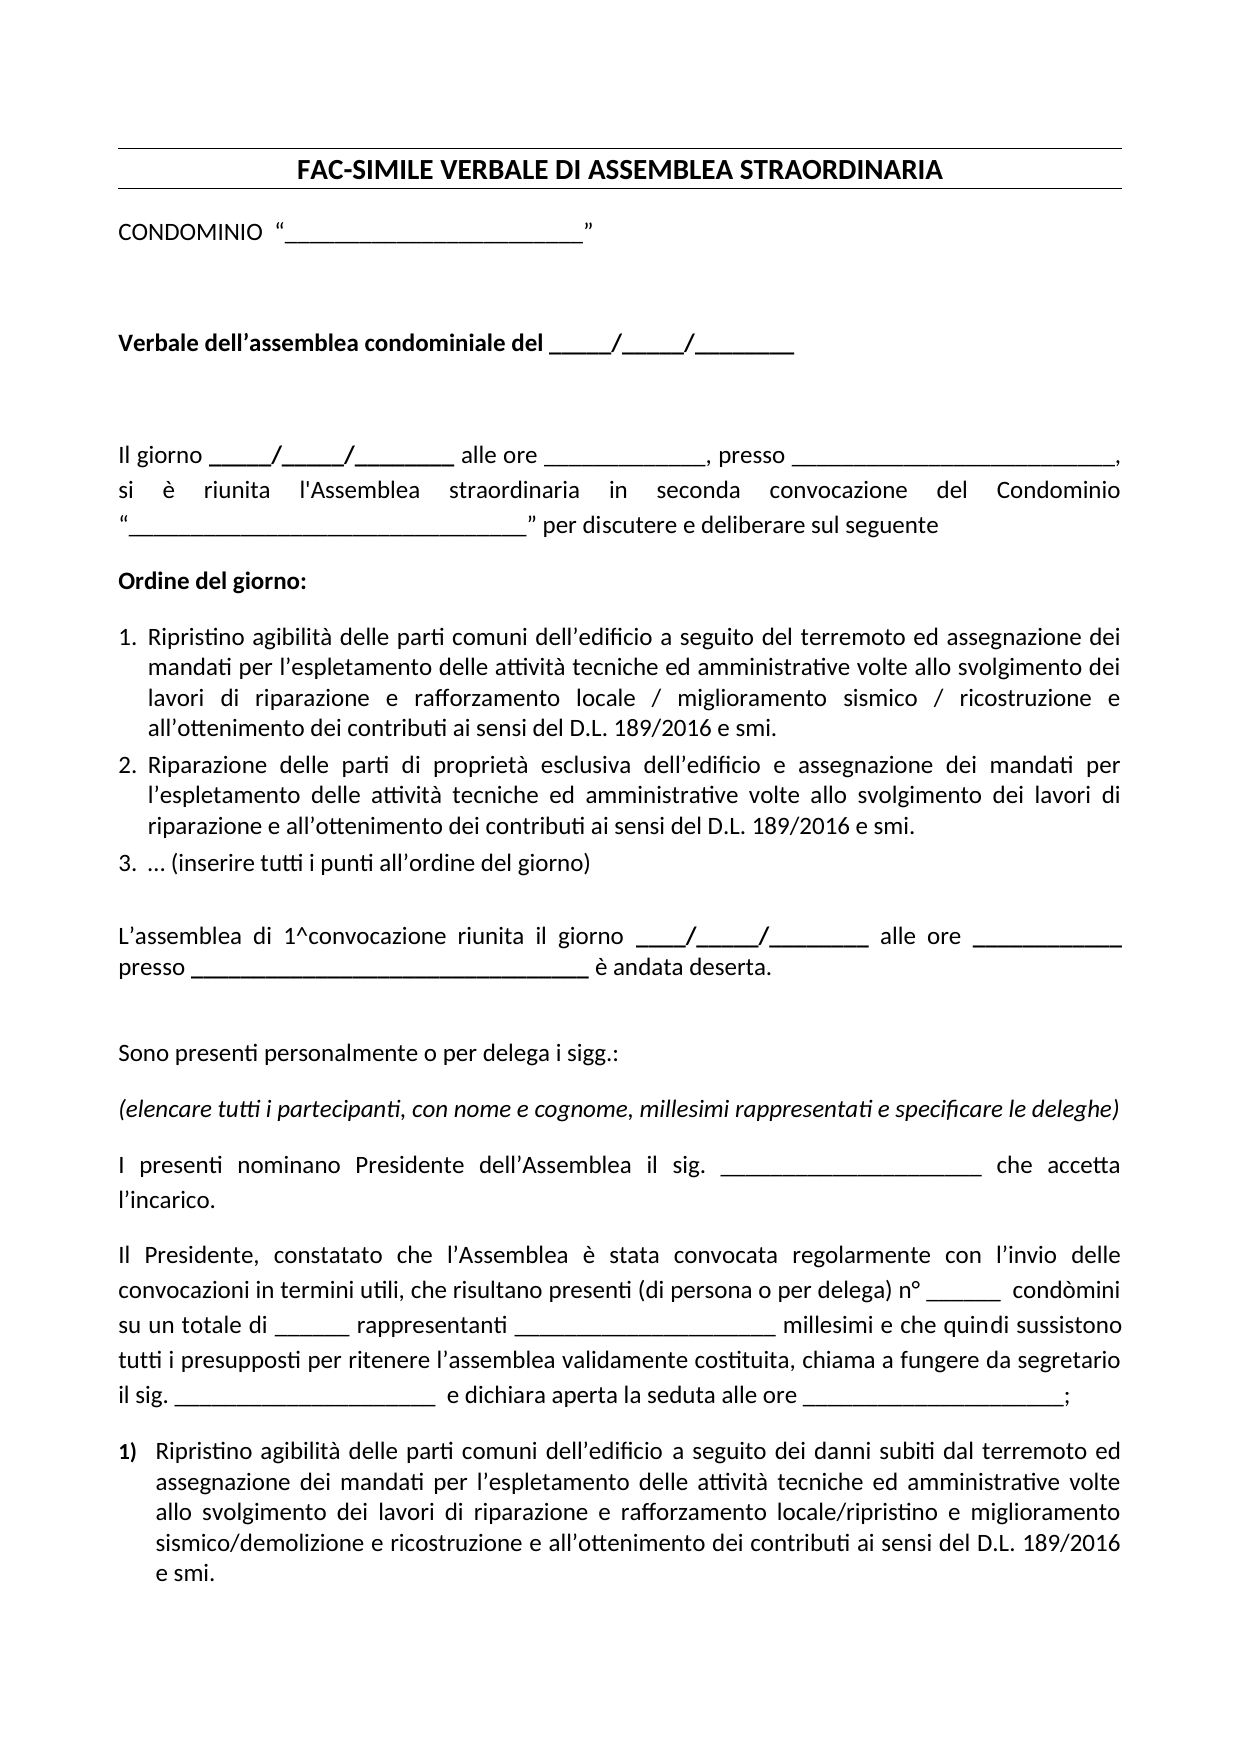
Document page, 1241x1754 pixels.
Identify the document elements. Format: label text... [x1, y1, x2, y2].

list Ripristino agibilità delle parti comuni dell’edificio a seguito del terremoto ed assegnazione dei mandati per l’espletamento delle attività tecniche ed amministrative volte allo svolgimento dei lavori di riparazione e rafforzamento locale / miglioramento sismico / ricostruzione e all’ottenimento dei contributi ai sensi del D.L. 189/2016 e smi. [118, 621, 1122, 743]
text Ordine del giorno: [118, 565, 1122, 595]
text Sono presenti personalmente o per delega i sigg.: [118, 1037, 1122, 1068]
list Ripristino agibilità delle parti comuni dell’edificio a seguito dei danni subiti dal terremoto ed assegnazione dei mandati per l’espletamento delle attività tecniche ed amministrative volte allo svolgimento dei lavori di riparazione e rafforzamento locale/ripristino e miglioramento sismico/demolizione e ricostruzione e all’ottenimento dei contributi ai sensi del D.L. 189/2016 e smi. [118, 1436, 1122, 1588]
text I presenti nominano Presidente dell’Assemblea il sig. _____________________ che accetta l’incarico. [118, 1149, 1122, 1214]
list … (inserire tutti i punti all’ordine del giorno) [118, 847, 1122, 877]
list Riparazione delle parti di proprietà esclusiva dell’edificio e assegnazione dei mandati per l’espletamento delle attività tecniche ed amministrative volte allo svolgimento dei lavori di riparazione e all’ottenimento dei contributi ai sensi del D.L. 189/2016 e smi. [118, 749, 1122, 841]
text FAC-SIMILE VERBALE DI ASSEMBLEA STRAORDINARIA [118, 149, 1122, 188]
text CONDOMINIO “________________________” [118, 216, 1122, 246]
text Il Presidente, constatato che l’Assemblea è stata convocata regolarmente con l’invio delle convocazioni in termini utili, che risultano presenti (di persona o per delega) n° ______ condòmini su un totale di ______ rappresentanti _____________________ millesimi e che quindi sussistono tutti i presupposti per ritenere l’assemblea validamente costituita, chiama a fungere da segretario il sig. _____________________ e dichiara aperta la seduta alle ore _____________________; [118, 1240, 1122, 1410]
text Verbale dell’assemblea condominiale del _____/_____/________ [118, 327, 1122, 358]
text Il giorno _____/_____/________ alle ore _____________, presso __________________________, si è riunita l'Assemblea straordinaria in seconda convocazione del Condominio “________________________________” per discutere e deliberare sul seguente [118, 439, 1122, 539]
text (elencare tutti i partecipanti, con nome e cognome, millesimi rappresentati e specificare le deleghe) [118, 1093, 1122, 1123]
text L’assemblea di 1^convocazione riunita il giorno ____/_____/________ alle ore ____________ presso ________________________________ è andata deserta. [118, 920, 1122, 981]
